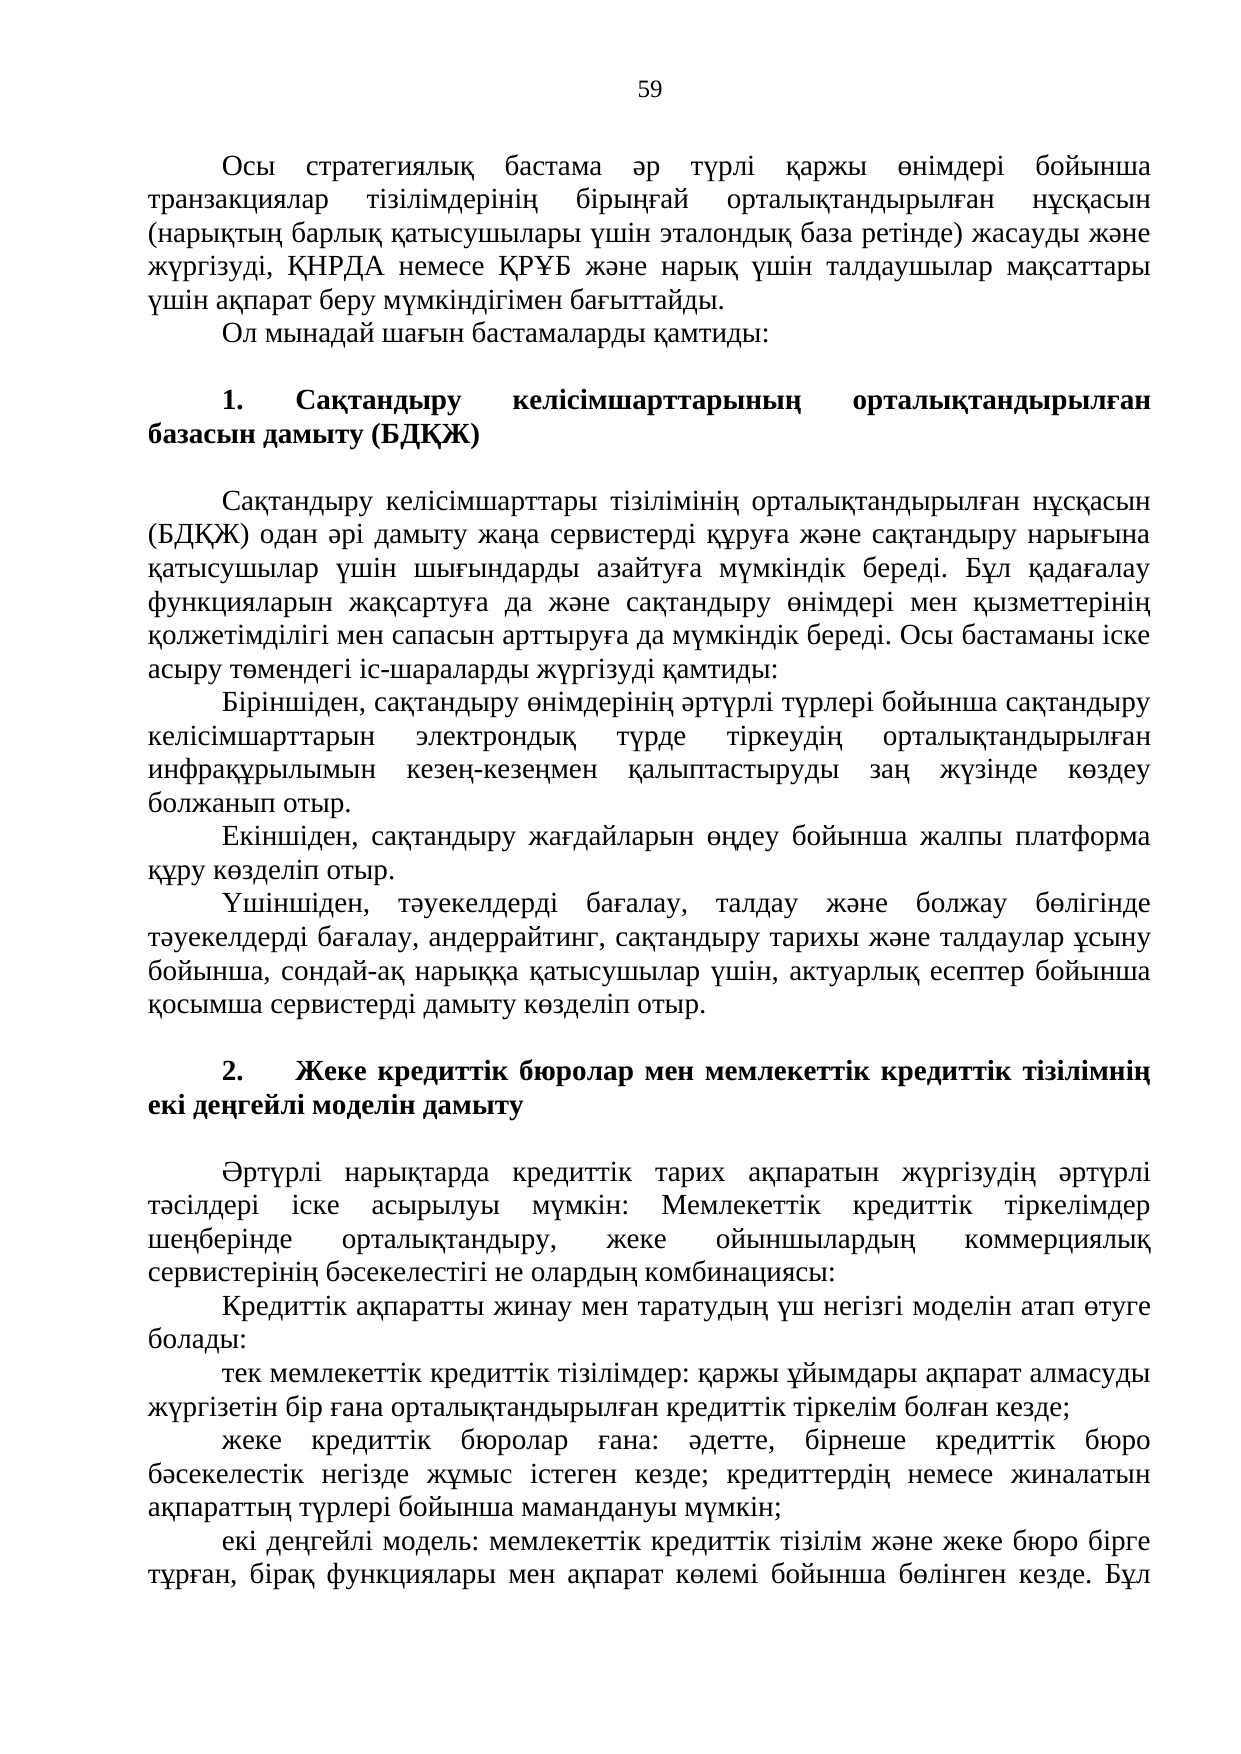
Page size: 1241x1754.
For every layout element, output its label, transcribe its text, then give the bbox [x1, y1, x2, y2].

text Кредиттік ақпаратты жинау мен таратудың үш негізгі моделін атап өтуге болады: [148, 1288, 1152, 1355]
text Үшіншіден, тәуекелдерді бағалау, талдау және болжау бөлігінде тәуекелдерді бағалау, андеррайтинг, сақтандыру тарихы және талдаулар ұсыну бойынша, сондай-ақ нарыққа қатысушылар үшін, актуарлық есептер бойынша қосымша сервистерді дамыту көзделіп отыр. [148, 886, 1152, 1020]
text тек мемлекеттік кредиттік тізілімдер: қаржы ұйымдары ақпарат алмасуды жүргізетін бір ғана орталықтандырылған кредиттік тіркелім болған кезде; [148, 1355, 1152, 1422]
list Сақтандыру келісімшарттарының орталықтандырылған базасын дамыту (БДҚЖ) [148, 382, 1152, 449]
text Сақтандыру келісімшарттары тізілімінің орталықтандырылған нұсқасын (БДҚЖ) одан әрі дамыту жаңа сервистерді құруға және сақтандыру нарығына қатысушылар үшін шығындарды азайтуға мүмкіндік береді. Бұл қадағалау функцияларын жақсартуға да және сақтандыру өнімдері мен қызметтерінің қолжетімділігі мен сапасын арттыруға да мүмкіндік береді. Осы бастаманы іске асыру төмендегі іс-шараларды жүргізуді қамтиды: [148, 483, 1152, 684]
text 2. Жеке кредиттік бюролар мен мемлекеттік кредиттік тізілімнің екі деңгейлі моделін дамыту [148, 1053, 1152, 1120]
text Екіншіден, сақтандыру жағдайларын өңдеу бойынша жалпы платформа құру көзделіп отыр. [148, 818, 1152, 886]
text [148, 1523, 1152, 1590]
text Ол мынадай шағын бастамаларды қамтиды: [148, 315, 1152, 349]
text жеке кредиттік бюролар ғана: әдетте, бірнеше кредиттік бюро бәсекелестік негізде жұмыс істеген кезде; кредиттердің немесе жиналатын ақпараттың түрлері бойынша мамандануы мүмкін; [148, 1422, 1152, 1523]
text Біріншіден, сақтандыру өнімдерінің әртүрлі түрлері бойынша сақтандыру келісімшарттарын электрондық түрде тіркеудің орталықтандырылған инфрақұрылымын кезең-кезеңмен қалыптастыруды заң жүзінде көздеу болжанып отыр. [148, 684, 1152, 818]
text Осы стратегиялық бастама әр түрлі қаржы өнімдері бойынша транзакциялар тізілімдерінің бірыңғай орталықтандырылған нұсқасын (нарықтың барлық қатысушылары үшін эталондық база ретінде) жасауды және жүргізуді, ҚНРДА немесе ҚРҰБ және нарық үшін талдаушылар мақсаттары үшін ақпарат беру мүмкіндігімен бағыттайды. [148, 148, 1152, 315]
text Әртүрлі нарықтарда кредиттік тарих ақпаратын жүргізудің әртүрлі тәсілдері іске асырылуы мүмкін: Мемлекеттік кредиттік тіркелімдер шеңберінде орталықтандыру, жеке ойыншылардың коммерциялық сервистерінің бәсекелестігі не олардың комбинациясы: [148, 1154, 1152, 1288]
